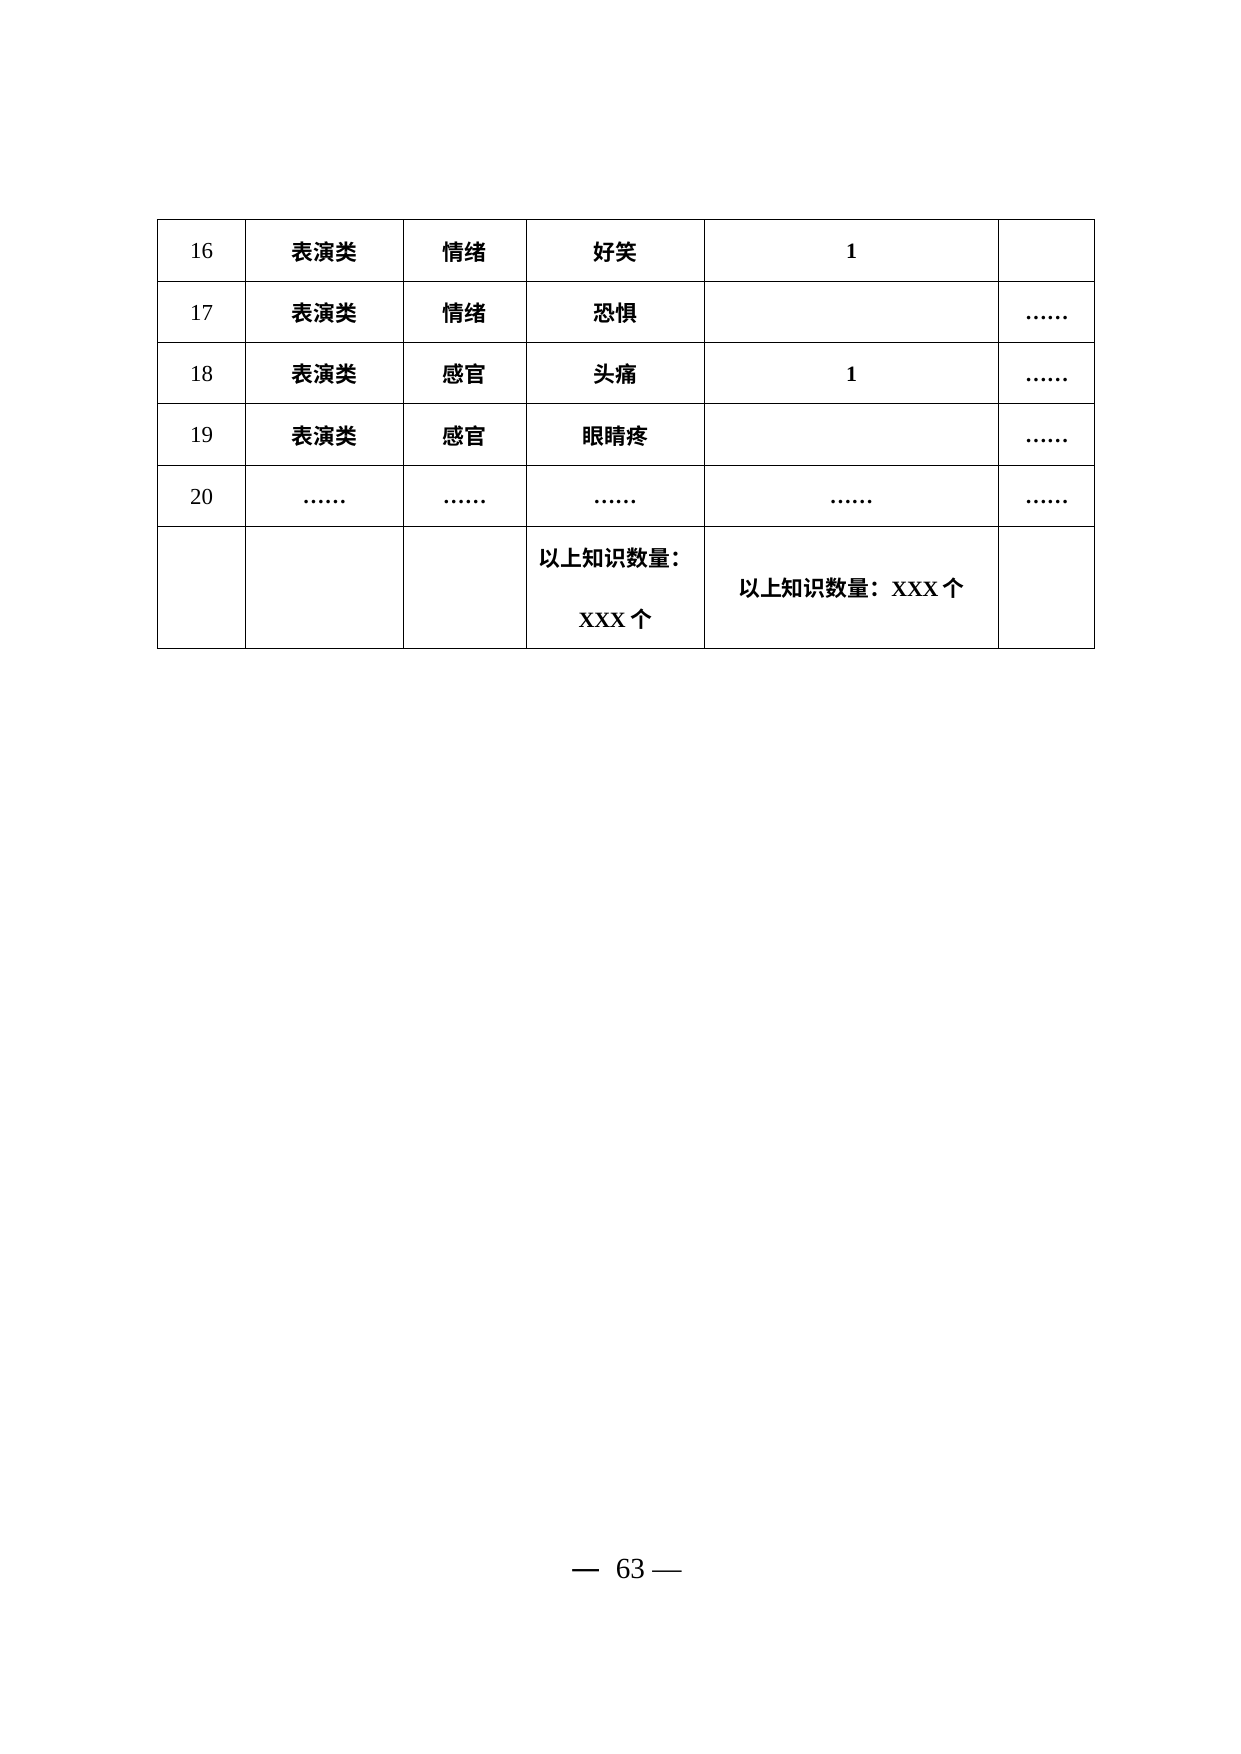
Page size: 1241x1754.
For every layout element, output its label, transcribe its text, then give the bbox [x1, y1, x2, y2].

table_cell 16 [158, 220, 245, 281]
table_cell [246, 527, 403, 648]
table_cell 情绪 [404, 220, 526, 281]
table_cell [999, 220, 1094, 281]
table_cell [705, 282, 998, 342]
table_cell 感官 [404, 343, 526, 403]
table_cell 表演类 [246, 343, 403, 403]
table_cell [158, 527, 245, 648]
table_cell 以上知识数量：XXX个 [705, 527, 998, 648]
table_cell 18 [158, 343, 245, 403]
table_cell 1 [705, 343, 998, 403]
table_cell 19 [158, 404, 245, 465]
table_cell 恐惧 [527, 282, 704, 342]
table_cell 表演类 [246, 282, 403, 342]
table_cell …… [999, 282, 1094, 342]
table_cell 20 [158, 466, 245, 526]
table_cell 表演类 [246, 220, 403, 281]
table_cell …… [999, 404, 1094, 465]
table_cell 好笑 [527, 220, 704, 281]
table_cell …… [527, 466, 704, 526]
table_cell …… [705, 466, 998, 526]
table_cell 情绪 [404, 282, 526, 342]
table_cell 以上知识数量：XXX个 [527, 527, 704, 648]
table_cell [999, 527, 1094, 648]
table_cell …… [404, 466, 526, 526]
table_cell …… [999, 466, 1094, 526]
table_cell 头痛 [527, 343, 704, 403]
table_cell 表演类 [246, 404, 403, 465]
table_cell 感官 [404, 404, 526, 465]
table_cell [705, 404, 998, 465]
table_cell …… [246, 466, 403, 526]
table_cell [404, 527, 526, 648]
table_cell 1 [705, 220, 998, 281]
table_cell 17 [158, 282, 245, 342]
table_cell …… [999, 343, 1094, 403]
table_cell 眼睛疼 [527, 404, 704, 465]
